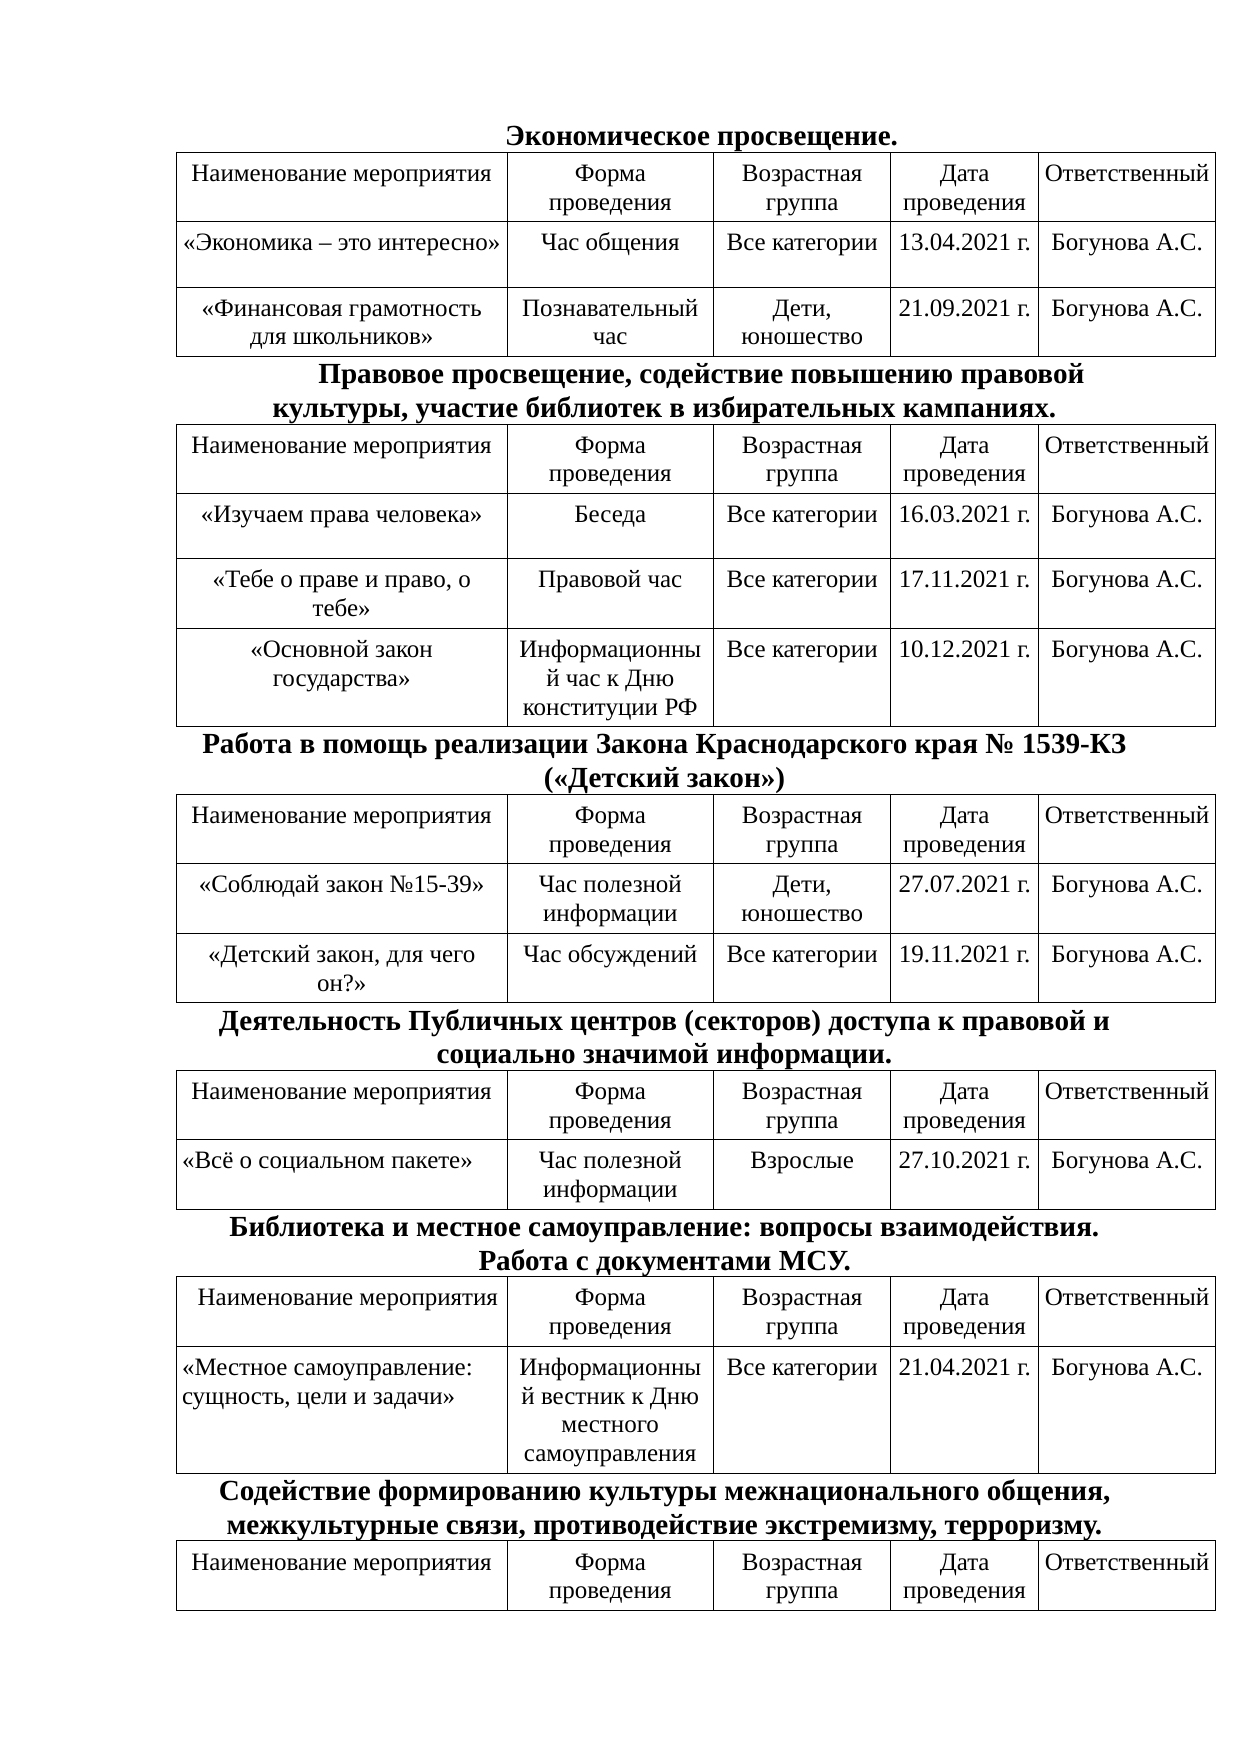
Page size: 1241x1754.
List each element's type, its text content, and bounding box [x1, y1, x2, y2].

table_cell Час обсуждений [508, 934, 713, 1002]
table_header Ответственный [1039, 1277, 1215, 1346]
table_header Форма проведения [508, 1541, 713, 1610]
text Деятельность Публичных центров (секторов) доступа к правовой и социально значимой информации. [177, 1003, 1152, 1070]
table_header Форма проведения [508, 425, 713, 493]
table_header Наименование мероприятия [177, 1277, 507, 1346]
table_cell «Экономика – это интересно» [177, 222, 507, 286]
table_header Форма проведения [508, 1071, 713, 1139]
table_cell Богунова А.С. [1039, 559, 1215, 628]
table_cell Дети, юношество [714, 288, 890, 356]
table_header Наименование мероприятия [177, 1541, 507, 1610]
table_header Форма проведения [508, 1277, 713, 1346]
table_header Дата проведения [891, 1541, 1038, 1610]
text Правовое просвещение, содействие повышению правовой культуры, участие библиотек в избирательных кампаниях. [177, 357, 1152, 423]
table_cell 13.04.2021 г. [891, 222, 1038, 286]
table_header Дата проведения [891, 795, 1038, 863]
table_cell Все категории [714, 222, 890, 286]
table_header Форма проведения [508, 795, 713, 863]
table_cell Дети, юношество [714, 864, 890, 933]
table_cell 27.10.2021 г. [891, 1140, 1038, 1209]
table_cell «Детский закон, для чего он?» [177, 934, 507, 1002]
table_header Возрастная группа [714, 1071, 890, 1139]
table_cell «Соблюдай закон №15-39» [177, 864, 507, 933]
table_cell 16.03.2021 г. [891, 494, 1038, 558]
table_cell Взрослые [714, 1140, 890, 1209]
table_cell Богунова А.С. [1039, 934, 1215, 1002]
text Работа с документами МСУ. [177, 1243, 1152, 1276]
table_header Ответственный [1039, 1541, 1215, 1610]
table_cell «Изучаем права человека» [177, 494, 507, 558]
table_cell Все категории [714, 1347, 890, 1473]
table_cell 19.11.2021 г. [891, 934, 1038, 1002]
table_cell Час общения [508, 222, 713, 286]
table_header Ответственный [1039, 425, 1215, 493]
table_cell Информационный час к Дню конституции РФ [508, 629, 713, 726]
table_cell Богунова А.С. [1039, 864, 1215, 933]
table_cell Правовой час [508, 559, 713, 628]
text Работа в помощь реализации Закона Краснодарского края № 1539-КЗ («Детский закон») [177, 727, 1152, 794]
table_header Ответственный [1039, 795, 1215, 863]
table_cell Беседа [508, 494, 713, 558]
table_header Форма проведения [508, 153, 713, 221]
table_cell «Тебе о праве и право, о тебе» [177, 559, 507, 628]
table_header Дата проведения [891, 1277, 1038, 1346]
table_cell Все категории [714, 559, 890, 628]
table_header Наименование мероприятия [177, 1071, 507, 1139]
table_header Возрастная группа [714, 1277, 890, 1346]
table_cell Богунова А.С. [1039, 494, 1215, 558]
table_header Ответственный [1039, 153, 1215, 221]
table_cell «Финансовая грамотность для школьников» [177, 288, 507, 356]
table_cell Познавательный час [508, 288, 713, 356]
table_cell Час полезной информации [508, 864, 713, 933]
table_cell Богунова А.С. [1039, 1347, 1215, 1473]
table_cell Час полезной информации [508, 1140, 713, 1209]
table_header Возрастная группа [714, 1541, 890, 1610]
table_cell «Основной закон государства» [177, 629, 507, 726]
table_header Наименование мероприятия [177, 153, 507, 221]
table_cell 10.12.2021 г. [891, 629, 1038, 726]
table_cell Информационный вестник к Дню местного самоуправления [508, 1347, 713, 1473]
table_header Дата проведения [891, 1071, 1038, 1139]
table_header Возрастная группа [714, 795, 890, 863]
table_cell Все категории [714, 934, 890, 1002]
table_cell Богунова А.С. [1039, 288, 1215, 356]
table_cell «Местное самоуправление: сущность, цели и задачи» [177, 1347, 507, 1473]
table_header Дата проведения [891, 153, 1038, 221]
table_cell Богунова А.С. [1039, 222, 1215, 286]
table_cell Все категории [714, 629, 890, 726]
text Библиотека и местное самоуправление: вопросы взаимодействия. [177, 1210, 1152, 1243]
table_cell Богунова А.С. [1039, 1140, 1215, 1209]
table_cell 21.04.2021 г. [891, 1347, 1038, 1473]
table_header Ответственный [1039, 1071, 1215, 1139]
table_cell Богунова А.С. [1039, 629, 1215, 726]
table_header Наименование мероприятия [177, 425, 507, 493]
table_cell 17.11.2021 г. [891, 559, 1038, 628]
table_header Возрастная группа [714, 425, 890, 493]
table_header Возрастная группа [714, 153, 890, 221]
text Содействие формированию культуры межнационального общения, межкультурные связи, противодействие экстремизму, терроризму. [177, 1474, 1152, 1540]
table_header Дата проведения [891, 425, 1038, 493]
table_cell 21.09.2021 г. [891, 288, 1038, 356]
text Экономическое просвещение. [177, 118, 1152, 152]
table_cell «Всё о социальном пакете» [177, 1140, 507, 1209]
table_cell 27.07.2021 г. [891, 864, 1038, 933]
table_cell Все категории [714, 494, 890, 558]
table_header Наименование мероприятия [177, 795, 507, 863]
